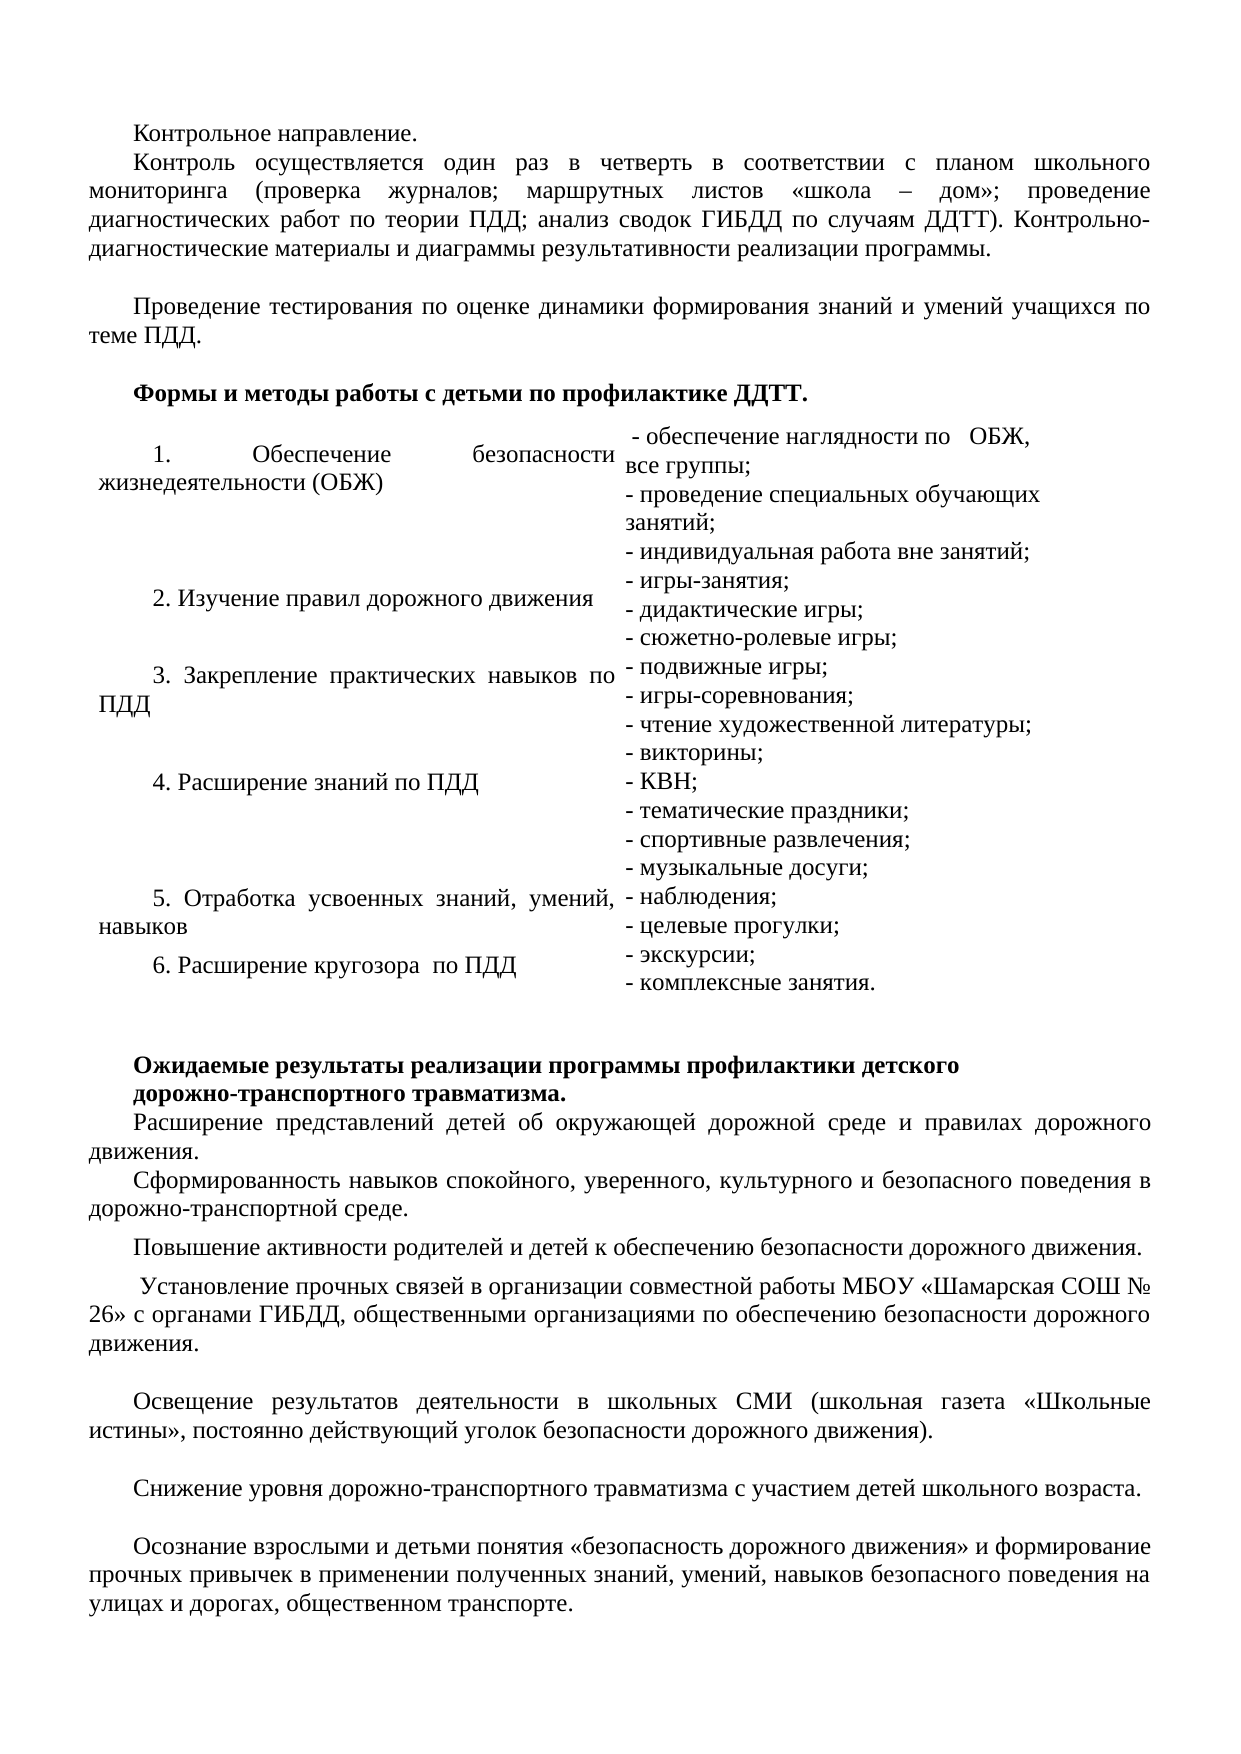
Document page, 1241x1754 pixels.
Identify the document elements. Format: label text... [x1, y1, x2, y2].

text дорожно-транспортного травматизма. [88, 1078, 1152, 1107]
text Формы и методы работы с детьми по профилактике ДДТТ. [88, 378, 1152, 406]
table_header 1. Обеспечение безопасности жизнедеятельности (ОБЖ) 2. Изучение правил дорожного движения 3. Закрепление практических навыков по ПДД 4. Расширение знаний по ПДД 5. Отработка усвоенных знаний, умений, навыков 6. Расширение кругозора по ПДД [94, 416, 620, 1001]
text Расширение представлений детей об окружающей дорожной среде и правилах дорожного движения. [88, 1107, 1152, 1165]
text Контроль осуществляется один раз в четверть в соответствии с планом школьного мониторинга (проверка журналов; маршрутных листов «школа – дом»; проведение диагностических работ по теории ПДД; анализ сводок ГИБДД по случаям ДДТТ). Контрольно-диагностические материалы и диаграммы результативности реализации программы. [88, 147, 1152, 262]
text Ожидаемые результаты реализации программы профилактики детского [88, 1050, 1152, 1078]
text Освещение результатов деятельности в школьных СМИ (школьная газета «Школьные истины», постоянно действующий уголок безопасности дорожного движения). [88, 1386, 1152, 1444]
text Снижение уровня дорожно-транспортного травматизма с участием детей школьного возраста. [88, 1473, 1152, 1502]
text Контрольное направление. [88, 118, 1152, 147]
text Установление прочных связей в организации совместной работы МБОУ «Шамарская СОШ № 26» с органами ГИБДД, общественными организациями по обеспечению безопасности дорожного движения. [88, 1271, 1152, 1357]
table_header - обеспечение наглядности по ОБЖ, все группы; - проведение специальных обучающих занятий; - индивидуальная работа вне занятий; - игры-занятия; - дидактические игры; - сюжетно-ролевые игры; - подвижные игры; - игры-соревнования; - чтение художественной литературы; - викторины; - КВН; - тематические праздники; - спортивные развлечения; - музыкальные досуги; - наблюдения; - целевые прогулки; - экскурсии; - комплексные занятия. [620, 416, 1068, 1001]
text Проведение тестирования по оценке динамики формирования знаний и умений учащихся по теме ПДД. [88, 291, 1152, 348]
text Сформированность навыков спокойного, уверенного, культурного и безопасного поведения в дорожно-транспортной среде. [88, 1165, 1152, 1222]
text Повышение активности родителей и детей к обеспечению безопасности дорожного движения. [88, 1232, 1152, 1261]
text Осознание взрослыми и детьми понятия «безопасность дорожного движения» и формирование прочных привычек в применении полученных знаний, умений, навыков безопасного поведения на улицах и дорогах, общественном транспорте. [88, 1531, 1152, 1617]
